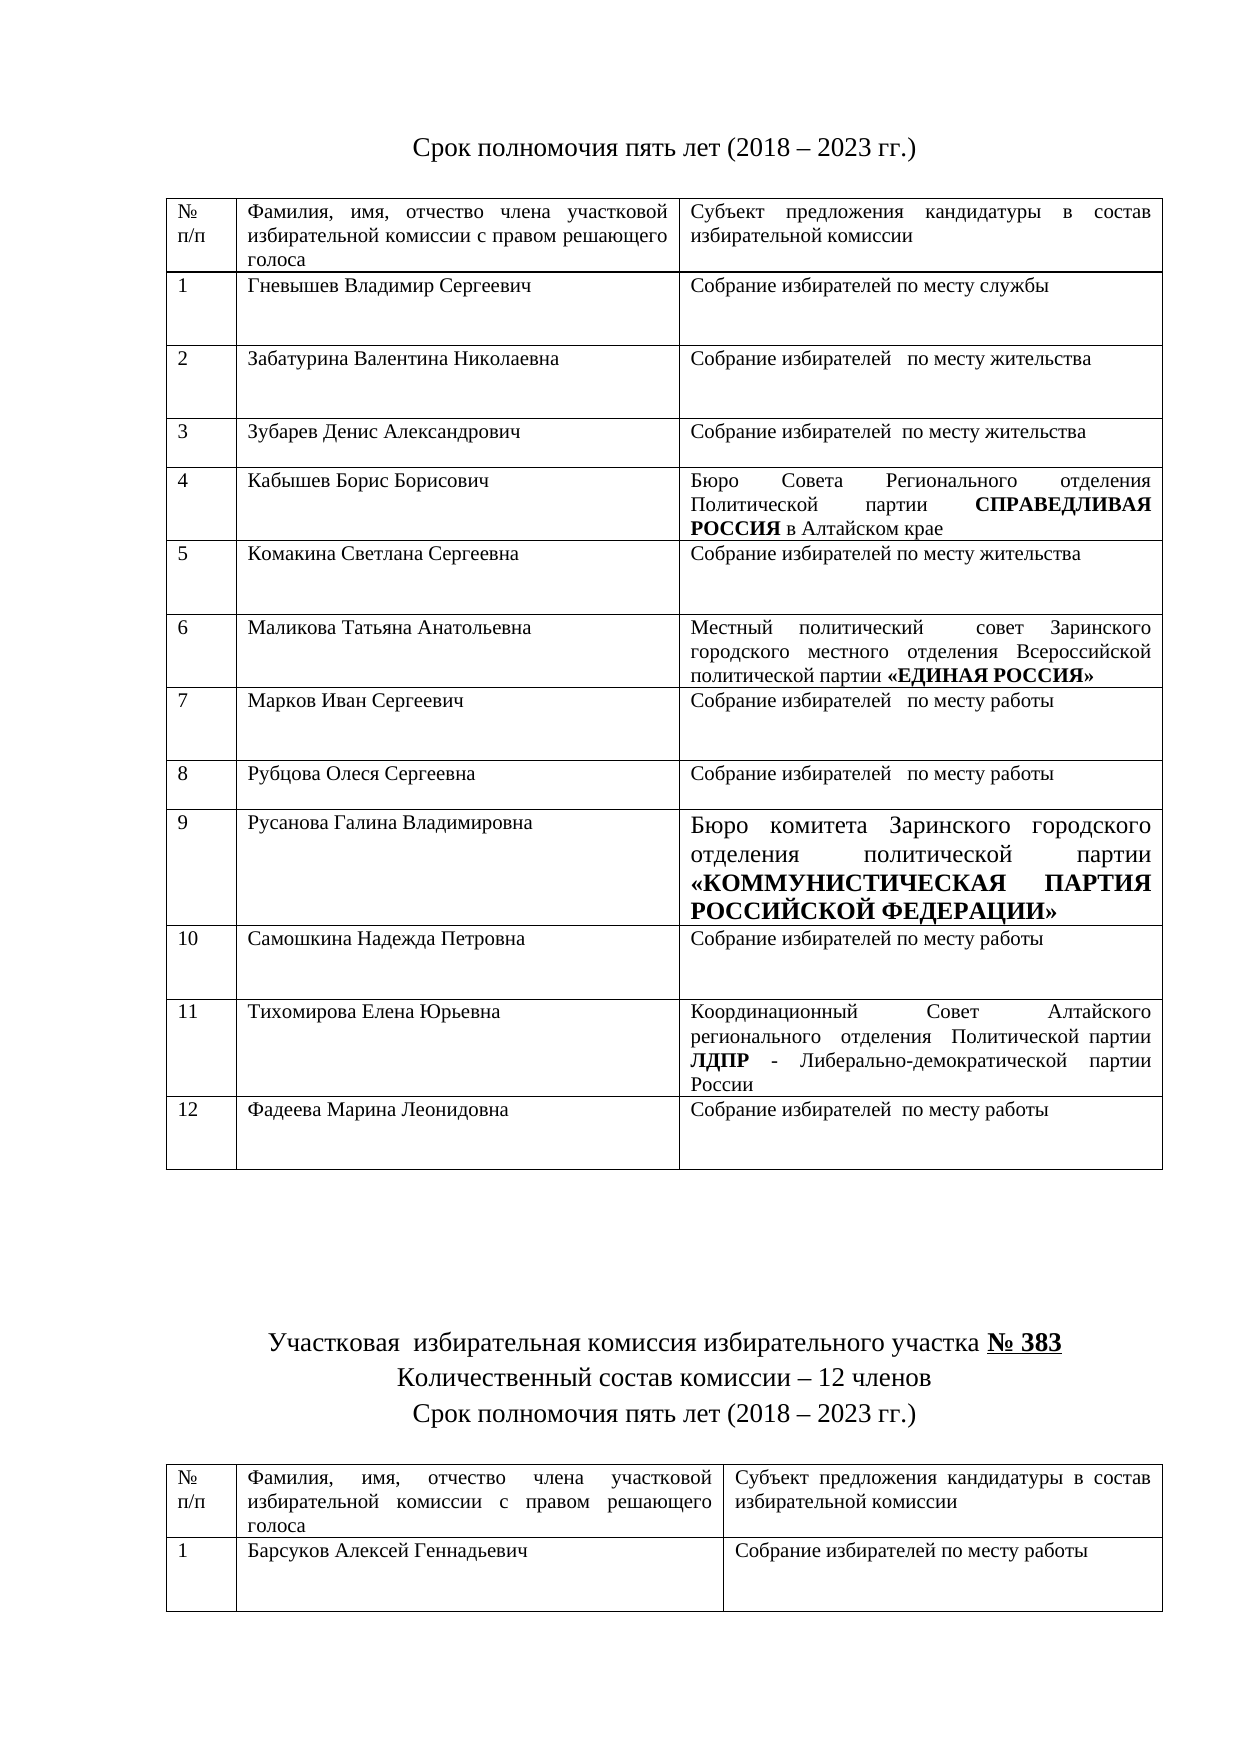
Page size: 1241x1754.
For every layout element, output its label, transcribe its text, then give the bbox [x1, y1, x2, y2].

table_cell Маликова Татьяна Анатольевна [237, 615, 679, 687]
table_cell Тихомирова Елена Юрьевна [237, 1000, 679, 1096]
table_cell Собрание избирателей по месту работы [680, 1097, 1162, 1169]
table_cell Координационный Совет Алтайского регионального отделения Политической партии ЛДПР - Либерально-демократической партии России [680, 1000, 1162, 1096]
table_cell Забатурина Валентина Николаевна [237, 346, 679, 418]
table_header № п/п [167, 199, 236, 271]
table_cell 7 [167, 688, 236, 760]
table_cell Собрание избирателей по месту работы [724, 1538, 1162, 1611]
table_cell Комакина Светлана Сергеевна [237, 541, 679, 613]
table_cell Собрание избирателей по месту жительства [680, 346, 1162, 418]
table_cell Бюро Совета Регионального отделения Политической партии СПРАВЕДЛИВАЯ РОССИЯ в Алтайском крае [680, 468, 1162, 540]
table_cell Бюро комитета Заринского городского отделения политической партии «КОММУНИСТИЧЕСКАЯ ПАРТИЯ РОССИЙСКОЙ ФЕДЕРАЦИИ» [680, 810, 1162, 925]
table_cell Зубарев Денис Александрович [237, 419, 679, 467]
table_cell Собрание избирателей по месту жительства [680, 419, 1162, 467]
table_cell 12 [167, 1097, 236, 1169]
table_header Субъект предложения кандидатуры в состав избирательной комиссии [724, 1465, 1162, 1537]
table_cell 8 [167, 761, 236, 809]
table_cell 4 [167, 468, 236, 540]
table_cell Собрание избирателей по месту работы [680, 926, 1162, 998]
table_header Фамилия, имя, отчество члена участковой избирательной комиссии с правом решающего голоса [237, 1465, 723, 1537]
table_cell Рубцова Олеся Сергеевна [237, 761, 679, 809]
table_cell Собрание избирателей по месту жительства [680, 541, 1162, 613]
text Срок полномочия пять лет (2018 – 2023 гг.) [177, 1397, 1152, 1428]
table_cell 1 [167, 273, 236, 345]
table_cell Местный политический совет Заринского городского местного отделения Всероссийской политической партии «ЕДИНАЯ РОССИЯ» [680, 615, 1162, 687]
table_cell 5 [167, 541, 236, 613]
table_header № п/п [167, 1465, 236, 1537]
table_cell Собрание избирателей по месту работы [680, 761, 1162, 809]
table_cell Русанова Галина Владимировна [237, 810, 679, 925]
table_cell Кабышев Борис Борисович [237, 468, 679, 540]
text Участковая избирательная комиссия избирательного участка № 383 [177, 1326, 1152, 1357]
table_cell Марков Иван Сергеевич [237, 688, 679, 760]
table_header Фамилия, имя, отчество члена участковой избирательной комиссии с правом решающего голоса [237, 199, 679, 271]
text Срок полномочия пять лет (2018 – 2023 гг.) [177, 131, 1152, 162]
table_cell Фадеева Марина Леонидовна [237, 1097, 679, 1169]
table_header Субъект предложения кандидатуры в состав избирательной комиссии [680, 199, 1162, 271]
table_cell Собрание избирателей по месту работы [680, 688, 1162, 760]
table_cell 3 [167, 419, 236, 467]
table_cell Самошкина Надежда Петровна [237, 926, 679, 998]
table_cell Собрание избирателей по месту службы [680, 273, 1162, 345]
table_cell 9 [167, 810, 236, 925]
table_cell Гневышев Владимир Сергеевич [237, 273, 679, 345]
table_cell 10 [167, 926, 236, 998]
table_cell 11 [167, 1000, 236, 1096]
table_cell 2 [167, 346, 236, 418]
table_cell 6 [167, 615, 236, 687]
text Количественный состав комиссии – 12 членов [177, 1361, 1152, 1393]
table_cell 1 [167, 1538, 236, 1611]
table_cell Барсуков Алексей Геннадьевич [237, 1538, 723, 1611]
